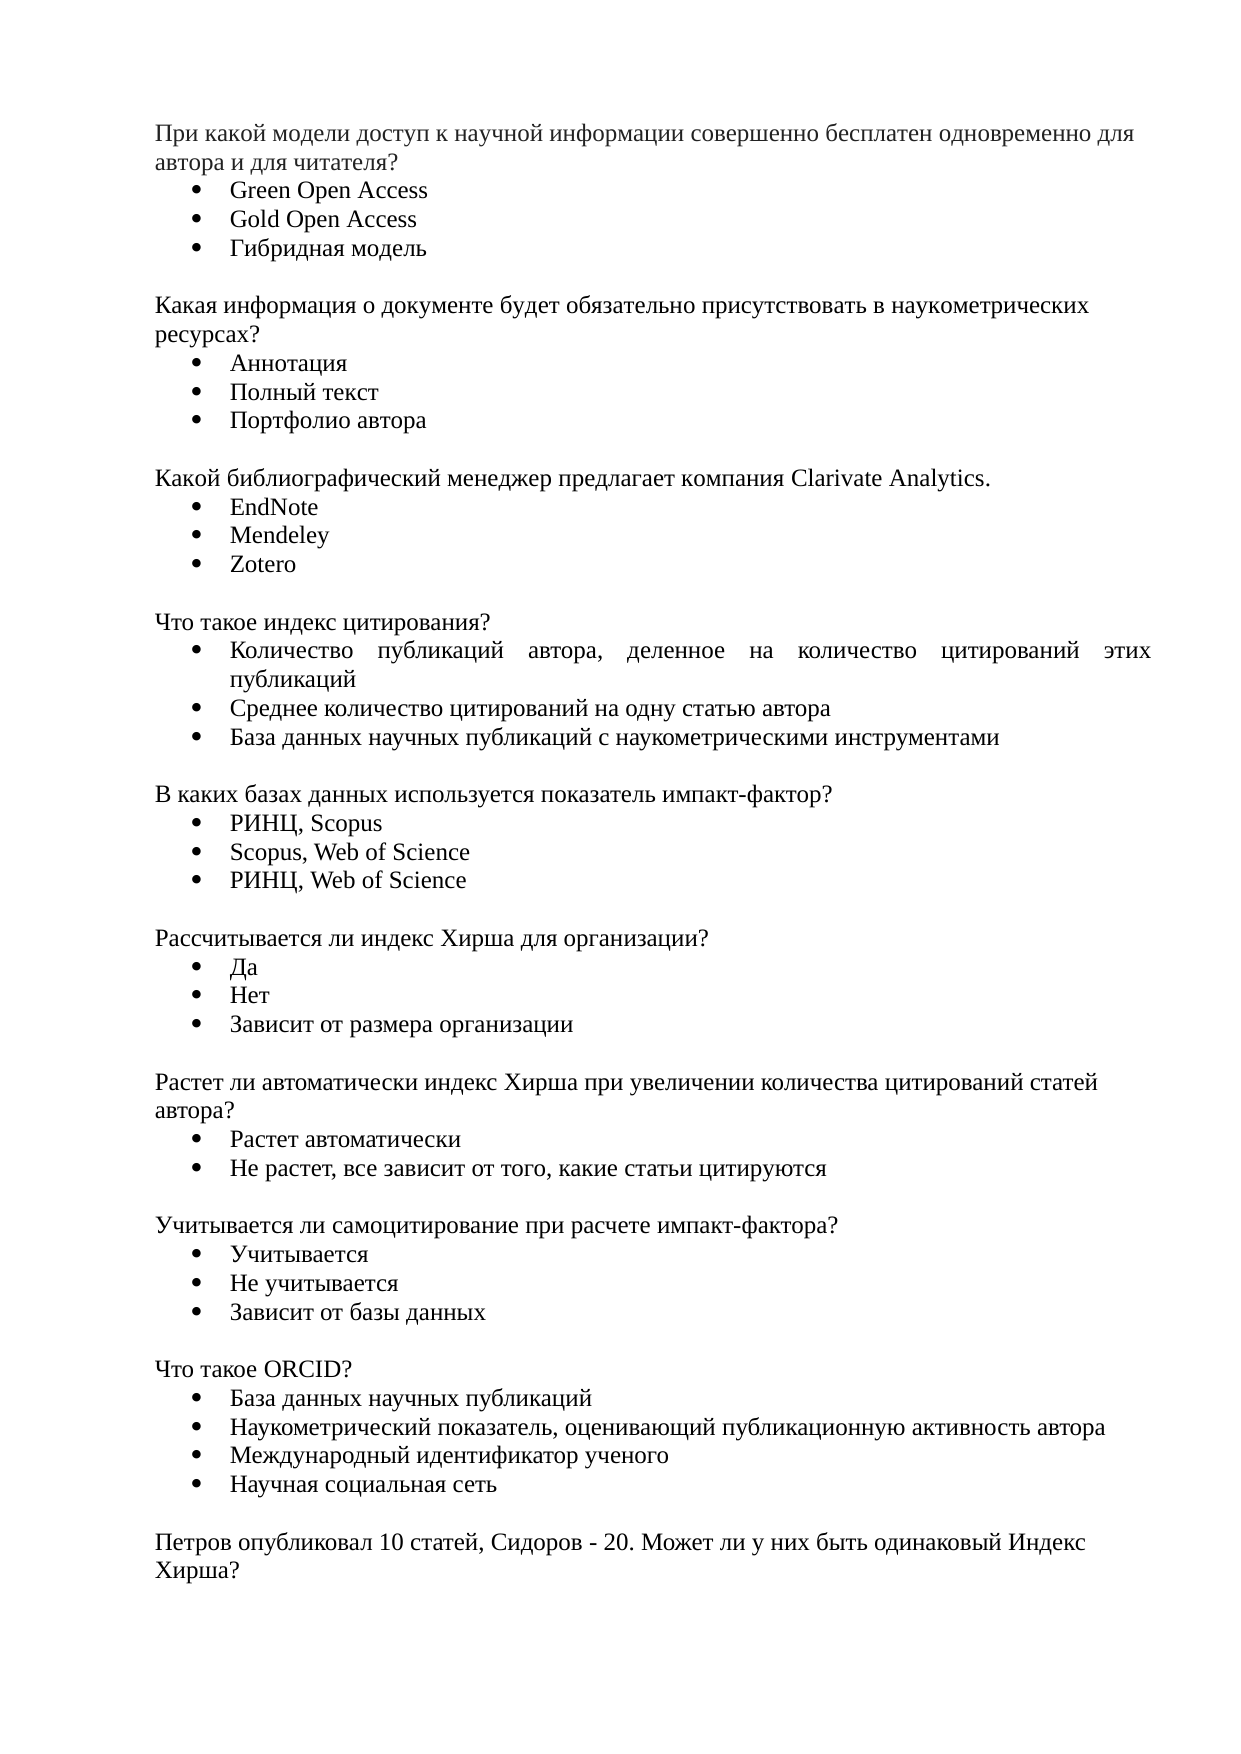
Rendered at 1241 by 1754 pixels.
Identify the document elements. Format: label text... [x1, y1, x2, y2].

list Среднее количество цитирований на одну статью автора [192, 693, 1152, 722]
text Что такое ORCID? [154, 1354, 1152, 1383]
list Научная социальная сеть [192, 1469, 1152, 1498]
list Растет автоматически [192, 1124, 1152, 1153]
text Петров опубликовал 10 статей, Сидоров - 20. Может ли у них быть одинаковый Индекс Хирша? [154, 1527, 1152, 1584]
list РИНЦ, Web of Science [192, 866, 1152, 894]
list Наукометрический показатель, оценивающий публикационную активность автора [192, 1412, 1152, 1441]
text При какой модели доступ к научной информации совершенно бесплатен одновременно для автора и для читателя? [398, 118, 1152, 176]
list Учитывается [192, 1239, 1152, 1268]
text Какой библиографический менеджер предлагает компания Clarivate Analytics. [154, 463, 1152, 492]
list Количество публикаций автора, деленное на количество цитирований этих публикаций [192, 636, 1152, 693]
list Зависит от размера организации [192, 1009, 1152, 1038]
list Zotero [192, 549, 1152, 578]
list База данных научных публикаций [192, 1383, 1152, 1412]
list Не учитывается [192, 1268, 1152, 1297]
list РИНЦ, Scopus [192, 808, 1152, 837]
text Рассчитывается ли индекс Хирша для организации? [154, 923, 1152, 952]
list Полный текст [192, 377, 1152, 406]
list Международный идентификатор ученого [192, 1441, 1152, 1469]
list Green Open Access [192, 176, 1152, 204]
list Scopus, Web of Science [192, 837, 1152, 866]
list Аннотация [192, 348, 1152, 377]
list Портфолио автора [192, 406, 1152, 434]
text В каких базах данных используется показатель импакт-фактор? [154, 779, 1152, 808]
list Mendeley [192, 521, 1152, 549]
list EndNote [192, 492, 1152, 521]
text Учитывается ли самоцитирование при расчете импакт-фактора? [154, 1211, 1152, 1239]
list Гибридная модель [192, 233, 1152, 262]
text Что такое индекс цитирования? [154, 607, 1152, 636]
list Нет [192, 981, 1152, 1009]
list Gold Open Access [192, 204, 1152, 233]
list Да [192, 952, 1152, 981]
text Какая информация о документе будет обязательно присутствовать в наукометрических ресурсах? [154, 291, 1152, 348]
list Не растет, все зависит от того, какие статьи цитируются [192, 1153, 1152, 1182]
text Растет ли автоматически индекс Хирша при увеличении количества цитирований статей автора? [154, 1067, 1152, 1124]
list База данных научных публикаций с наукометрическими инструментами [192, 722, 1152, 751]
list Зависит от базы данных [192, 1297, 1152, 1326]
